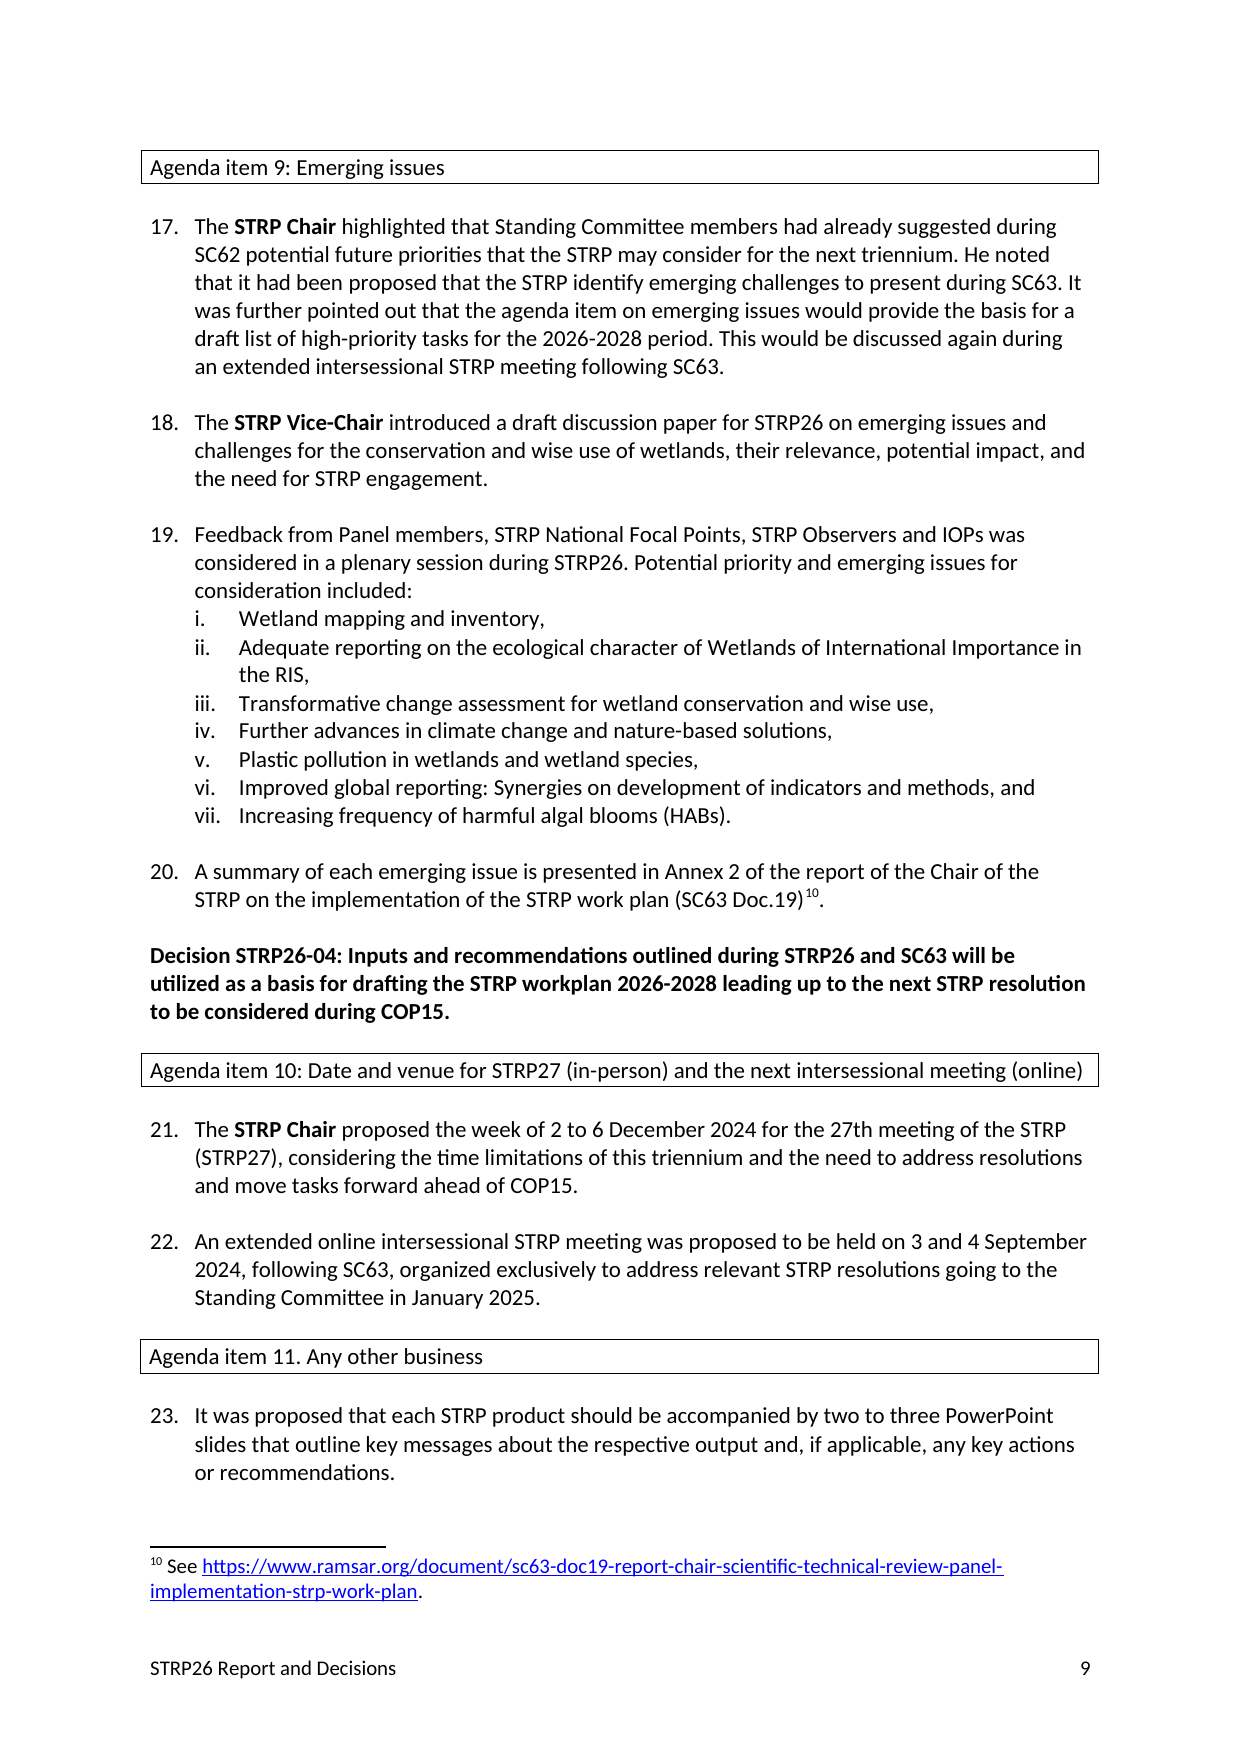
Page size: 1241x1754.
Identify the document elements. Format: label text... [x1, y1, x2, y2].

text Agenda item 11. Any other business [141, 1340, 1098, 1373]
text iii. Transformative change assessment for wetland conservation and wise use, [194, 689, 1090, 717]
text Agenda item 9: Emerging issues [142, 151, 1098, 183]
text 21. The STRP Chair proposed the week of 2 to 6 December 2024 for the 27th meeting of the STRP (STRP27), considering the time limitations of this triennium and the need to address resolutions and move tasks forward ahead of COP15. [150, 1115, 1090, 1199]
text iv. Further advances in climate change and nature-based solutions, [194, 717, 1090, 745]
text 17. The STRP Chair highlighted that Standing Committee members had already suggested during SC62 potential future priorities that the STRP may consider for the next triennium. He noted that it had been proposed that the STRP identify emerging challenges to present during SC63. It was further pointed out that the agenda item on emerging issues would provide the basis for a draft list of high-priority tasks for the 2026-2028 period. This would be discussed again during an extended intersessional STRP meeting following SC63. [150, 212, 1090, 380]
text 18. The STRP Vice-Chair introduced a draft discussion paper for STRP26 on emerging issues and challenges for the conservation and wise use of wetlands, their relevance, potential impact, and the need for STRP engagement. [150, 408, 1090, 492]
text vi. Improved global reporting: Synergies on development of indicators and methods, and [194, 773, 1090, 801]
text ii. Adequate reporting on the ecological character of Wetlands of International Importance in the RIS, [194, 633, 1090, 689]
text 23. It was proposed that each STRP product should be accompanied by two to three PowerPoint slides that outline key messages about the respective output and, if applicable, any key actions or recommendations. [150, 1402, 1090, 1486]
text vii. Increasing frequency of harmful algal blooms (HABs). [194, 801, 1090, 829]
text Decision STRP26-04: Inputs and recommendations outlined during STRP26 and SC63 will be utilized as a basis for drafting the STRP workplan 2026-2028 leading up to the next STRP resolution to be considered during COP15. [150, 941, 1090, 1025]
text Agenda item 10: Date and venue for STRP27 (in-person) and the next intersessional meeting (online) [142, 1054, 1098, 1086]
text 19. Feedback from Panel members, STRP National Focal Points, STRP Observers and IOPs was considered in a plenary session during STRP26. Potential priority and emerging issues for consideration included: [150, 521, 1090, 604]
text i. Wetland mapping and inventory, [194, 604, 1090, 633]
text 20. A summary of each emerging issue is presented in Annex 2 of the report of the Chair of the STRP on the implementation of the STRP work plan (SC63 Doc.19). [150, 857, 1090, 913]
text 22. An extended online intersessional STRP meeting was proposed to be held on 3 and 4 September 2024, following SC63, organized exclusively to address relevant STRP resolutions going to the Standing Committee in January 2025. [150, 1227, 1090, 1311]
text v. Plastic pollution in wetlands and wetland species, [194, 745, 1090, 773]
